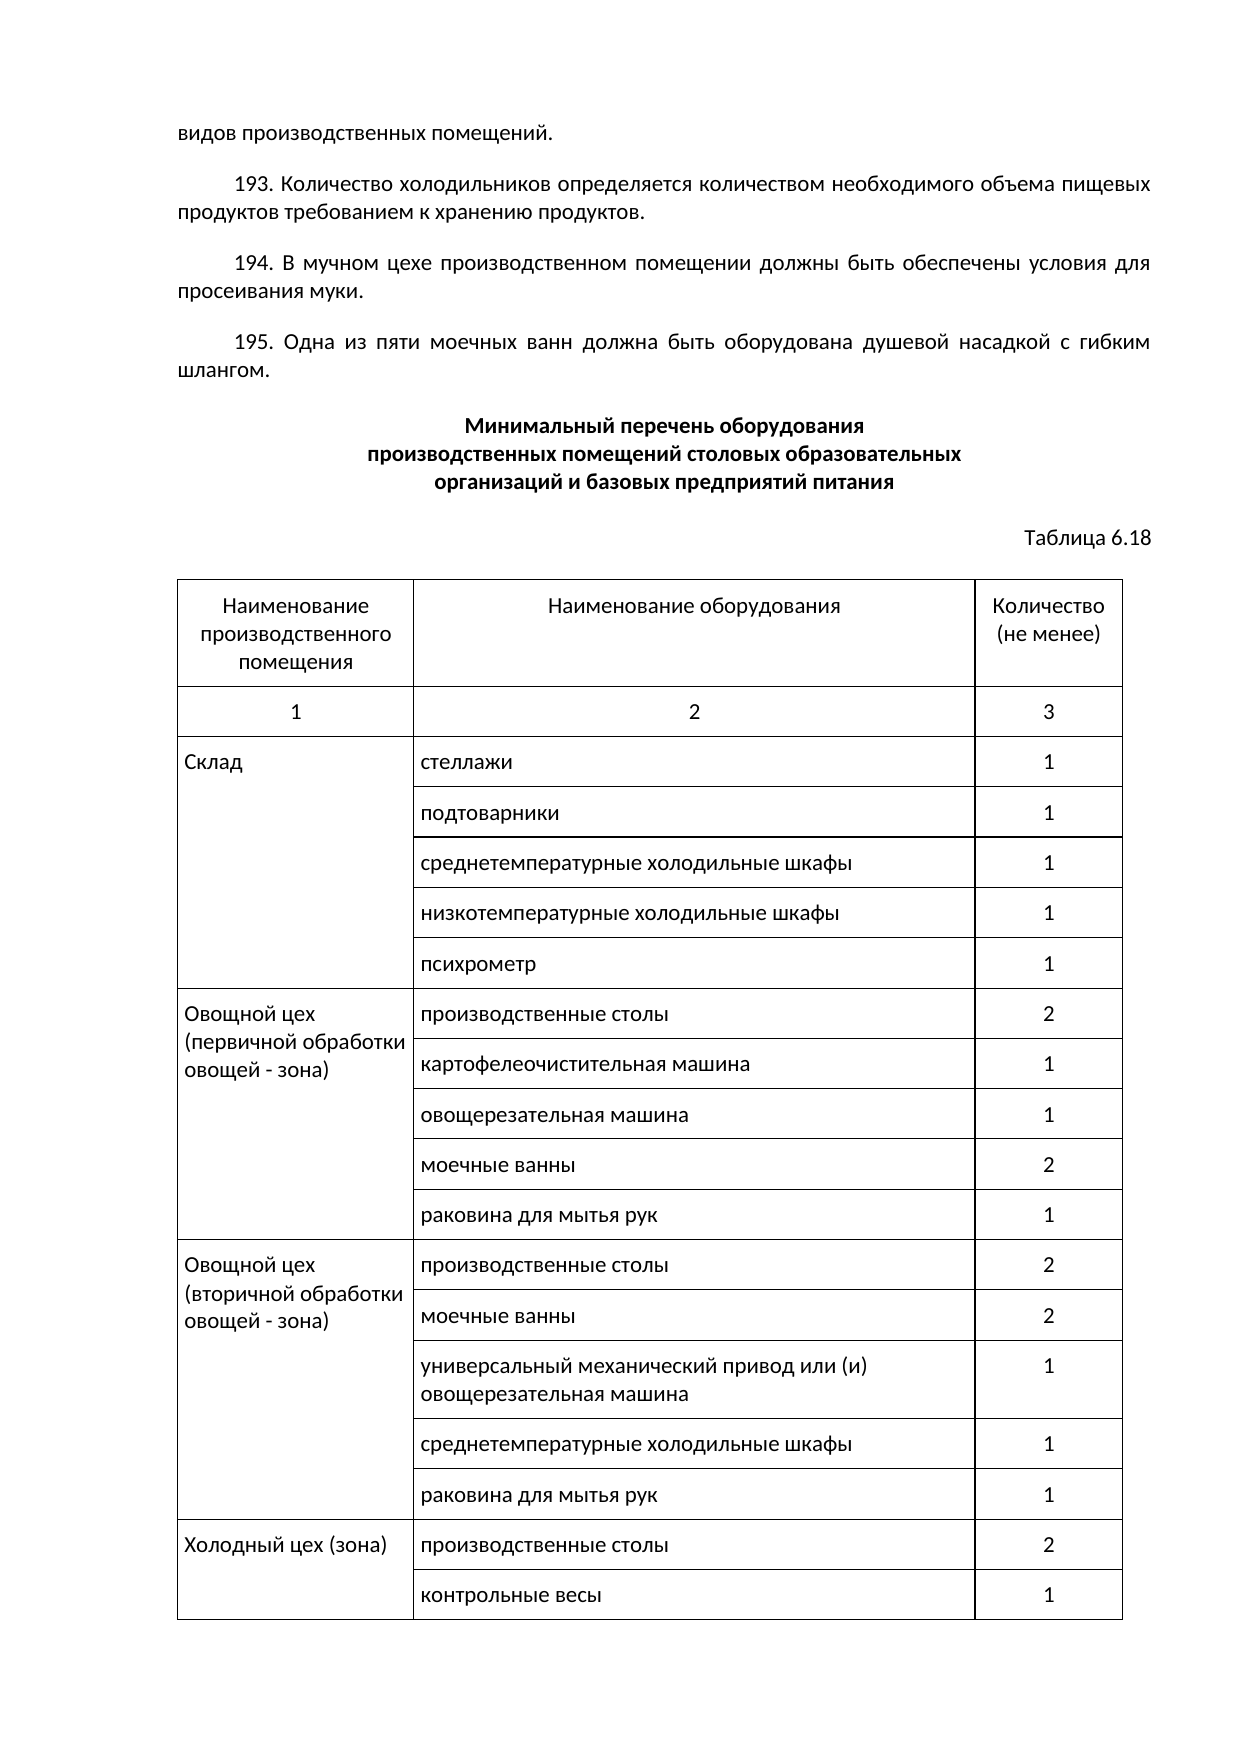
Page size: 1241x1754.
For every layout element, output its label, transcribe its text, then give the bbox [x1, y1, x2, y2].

title Минимальный перечень оборудования [177, 411, 1152, 439]
table_cell 1 [976, 888, 1122, 937]
table_cell 1 [976, 938, 1122, 987]
table_cell 1 [976, 1341, 1122, 1418]
table_cell картофелеочистительная машина [414, 1039, 974, 1088]
table_cell 1 [976, 1469, 1122, 1518]
table_cell раковина для мытья рук [414, 1469, 974, 1518]
table_cell 2 [976, 1290, 1122, 1339]
table_cell 1 [976, 1190, 1122, 1239]
text 194. В мучном цехе производственном помещении должны быть обеспечены условия для просеивания муки. [177, 248, 1152, 304]
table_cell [414, 1341, 974, 1418]
table_cell 1 [178, 687, 413, 736]
table_cell Овощной цех (первичной обработки овощей - зона) [178, 989, 413, 1239]
table_cell 1 [976, 1089, 1122, 1138]
table_cell 3 [976, 687, 1122, 736]
table_cell стеллажи [414, 737, 974, 786]
table_cell среднетемпературные холодильные шкафы [414, 838, 974, 887]
table_header Наименование оборудования [414, 580, 974, 686]
table_cell Овощной цех (вторичной обработки овощей - зона) [178, 1240, 413, 1518]
table_cell контрольные весы [414, 1570, 974, 1619]
table_cell овощерезательная машина [414, 1089, 974, 1138]
text Таблица 6.18 [177, 523, 1152, 551]
table_cell производственные столы [414, 1520, 974, 1569]
table_cell 1 [976, 737, 1122, 786]
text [177, 118, 1152, 146]
table_cell Холодный цех (зона) [178, 1520, 413, 1619]
text 195. Одна из пяти моечных ванн должна быть оборудована душевой насадкой с гибким шлангом. [177, 327, 1152, 383]
table_cell раковина для мытья рук [414, 1190, 974, 1239]
table_cell 2 [414, 687, 974, 736]
table_cell среднетемпературные холодильные шкафы [414, 1419, 974, 1468]
table_cell 1 [976, 787, 1122, 836]
table_cell 2 [976, 1520, 1122, 1569]
text 193. Количество холодильников определяется количеством необходимого объема пищевых продуктов требованием к хранению продуктов. [177, 169, 1152, 225]
table_cell 2 [976, 989, 1122, 1038]
table_header Наименование производственного помещения [178, 580, 413, 686]
table_cell моечные ванны [414, 1290, 974, 1339]
table_cell Склад [178, 737, 413, 987]
table_cell психрометр [414, 938, 974, 987]
table_cell 2 [976, 1139, 1122, 1189]
table_cell 2 [976, 1240, 1122, 1289]
table_cell 1 [976, 1039, 1122, 1088]
table_cell производственные столы [414, 989, 974, 1038]
table_cell производственные столы [414, 1240, 974, 1289]
table_cell низкотемпературные холодильные шкафы [414, 888, 974, 937]
table_cell 1 [976, 1570, 1122, 1619]
title производственных помещений столовых образовательных [177, 439, 1152, 467]
table_cell 1 [976, 838, 1122, 887]
table_header Количество (не менее) [976, 580, 1122, 686]
table_cell подтоварники [414, 787, 974, 836]
table_cell моечные ванны [414, 1139, 974, 1189]
title организаций и базовых предприятий питания [177, 467, 1152, 495]
table_cell 1 [976, 1419, 1122, 1468]
